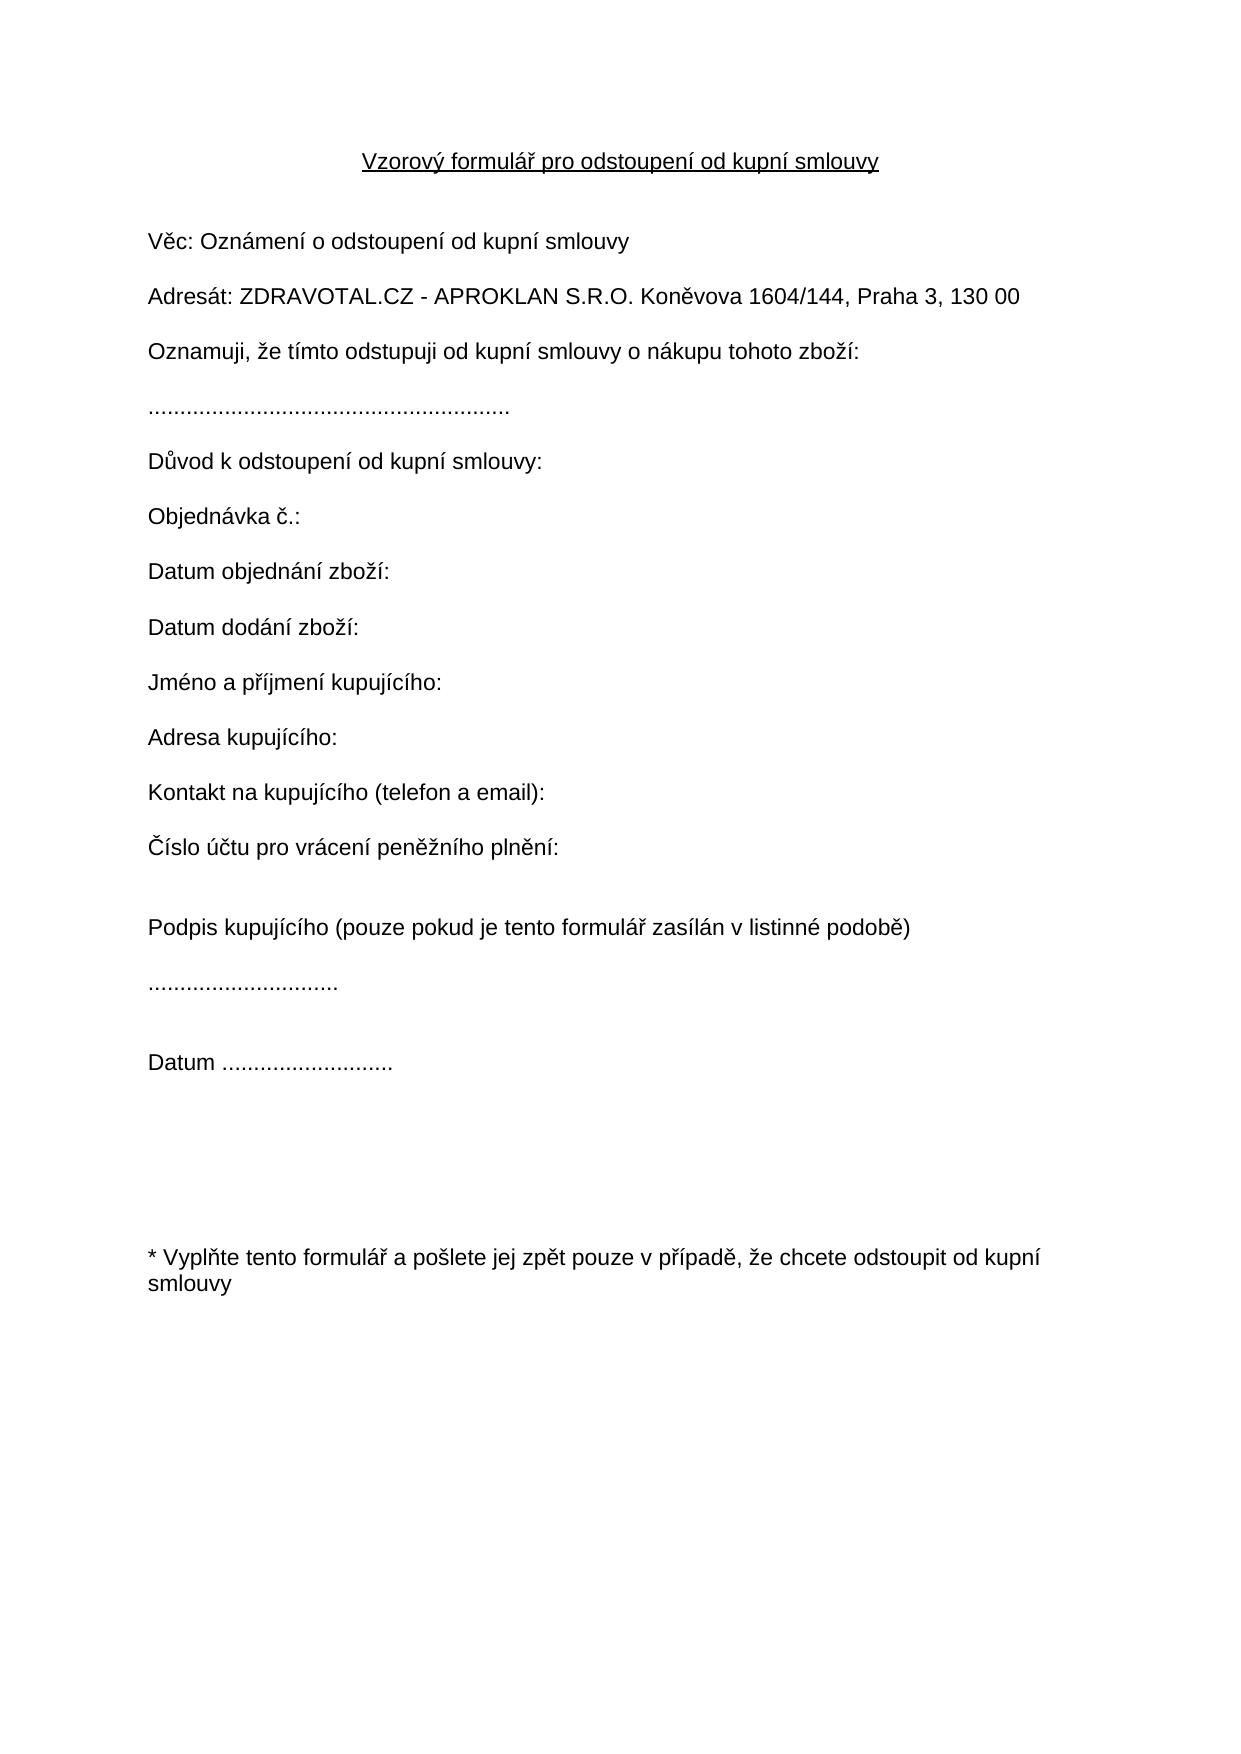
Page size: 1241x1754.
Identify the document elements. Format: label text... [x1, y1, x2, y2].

text Adresa kupujícího: [148, 724, 1093, 750]
text Objednávka č.: [148, 503, 1093, 529]
text Datum dodání zboží: [148, 613, 1093, 640]
text .............................. [148, 969, 1093, 995]
text Adresát: ZDRAVOTAL.CZ - APROKLAN S.R.O. Koněvova 1604/144, Praha 3, 130 00 [148, 283, 1093, 309]
text Kontakt na kupujícího (telefon a email): [148, 779, 1093, 805]
text * Vyplňte tento formulář a pošlete jej zpět pouze v případě, že chcete odstoupit od kupní smlouvy [148, 1243, 1093, 1296]
text Oznamuji, že tímto odstupuji od kupní smlouvy o nákupu tohoto zboží: [148, 338, 1093, 364]
text Vzorový formulář pro odstoupení od kupní smlouvy [148, 148, 1093, 174]
text Důvod k odstoupení od kupní smlouvy: [148, 448, 1093, 474]
text Datum objednání zboží: [148, 558, 1093, 585]
text Datum ........................... [148, 1049, 1093, 1076]
text ......................................................... [148, 393, 1093, 419]
text Jméno a příjmení kupujícího: [148, 668, 1093, 695]
text Podpis kupujícího (pouze pokud je tento formulář zasílán v listinné podobě) [148, 914, 1093, 940]
text Věc: Oznámení o odstoupení od kupní smlouvy [148, 228, 1093, 254]
text Číslo účtu pro vrácení peněžního plnění: [148, 834, 1093, 860]
